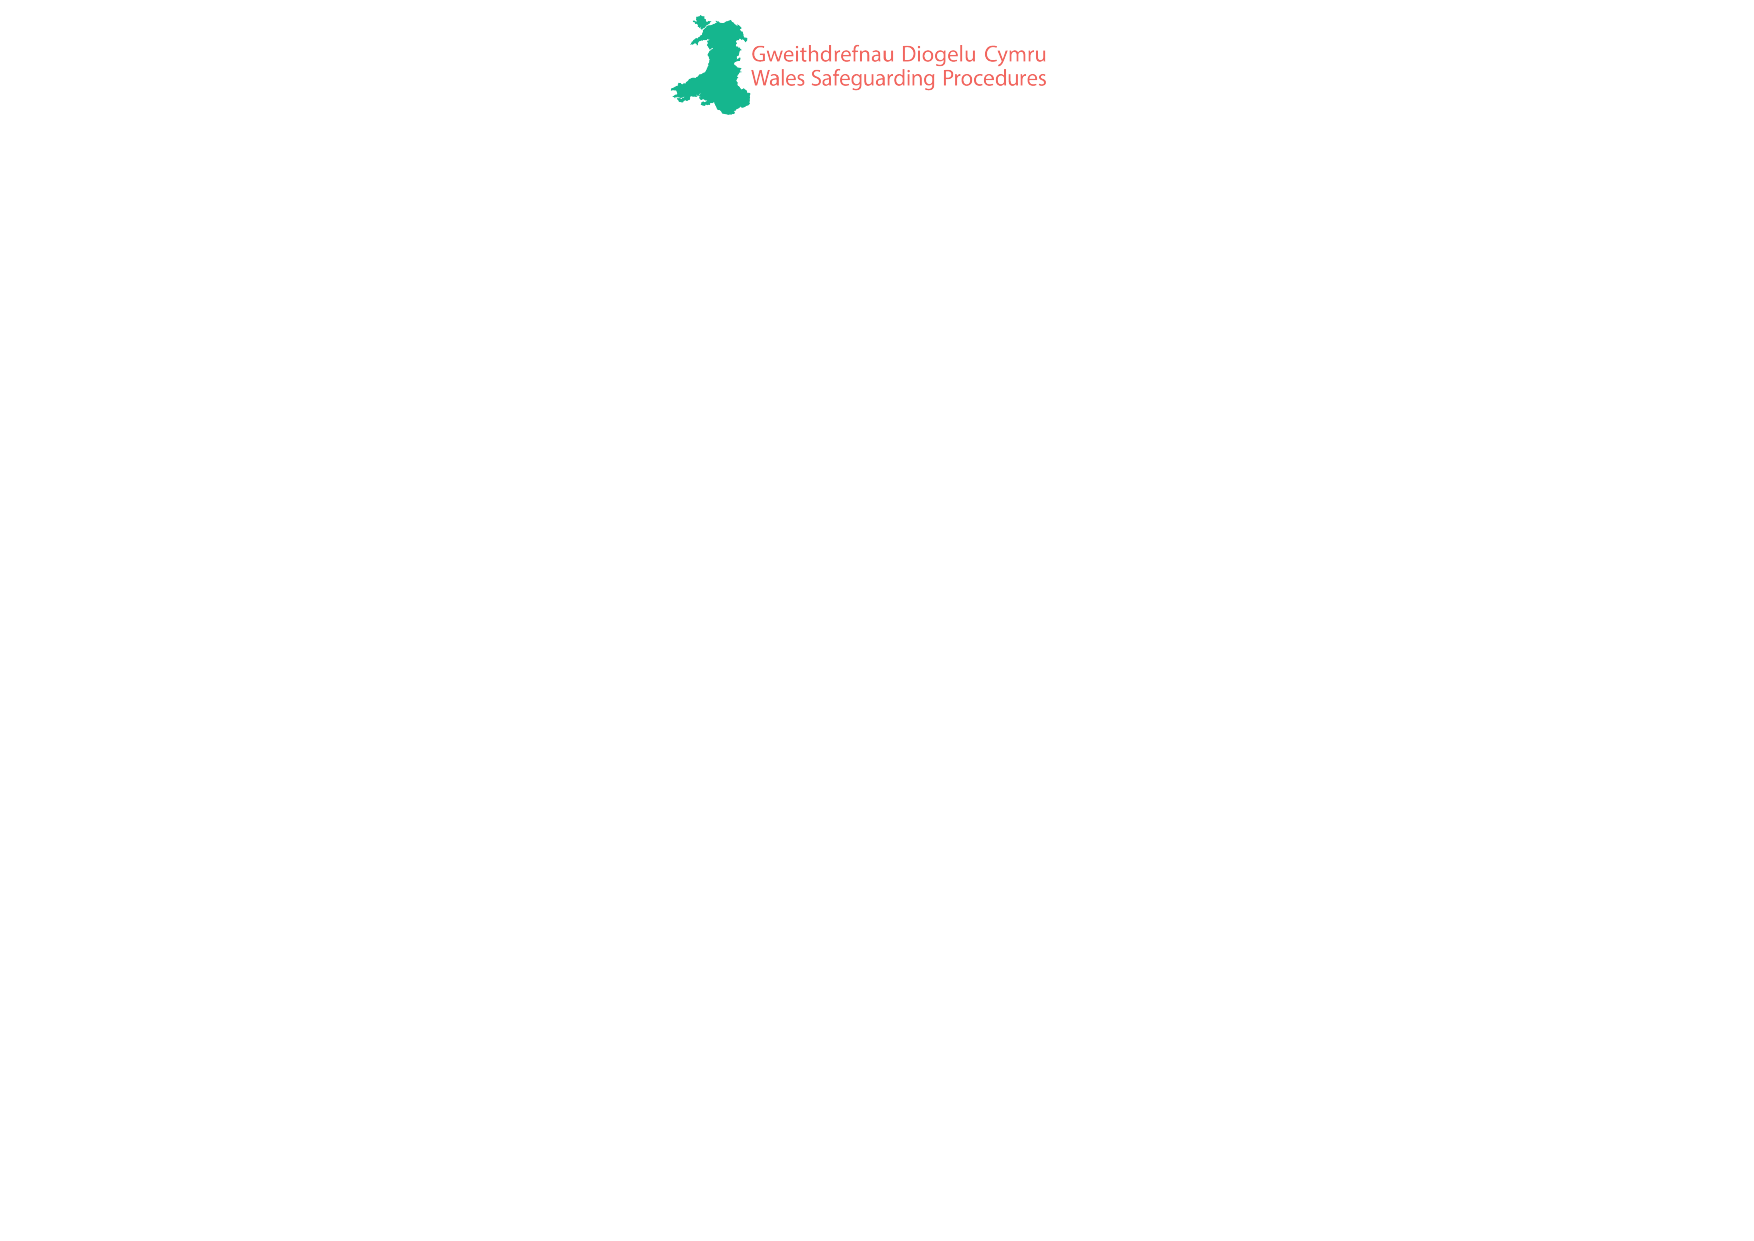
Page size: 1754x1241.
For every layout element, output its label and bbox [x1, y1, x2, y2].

picture [670, 15, 1046, 115]
